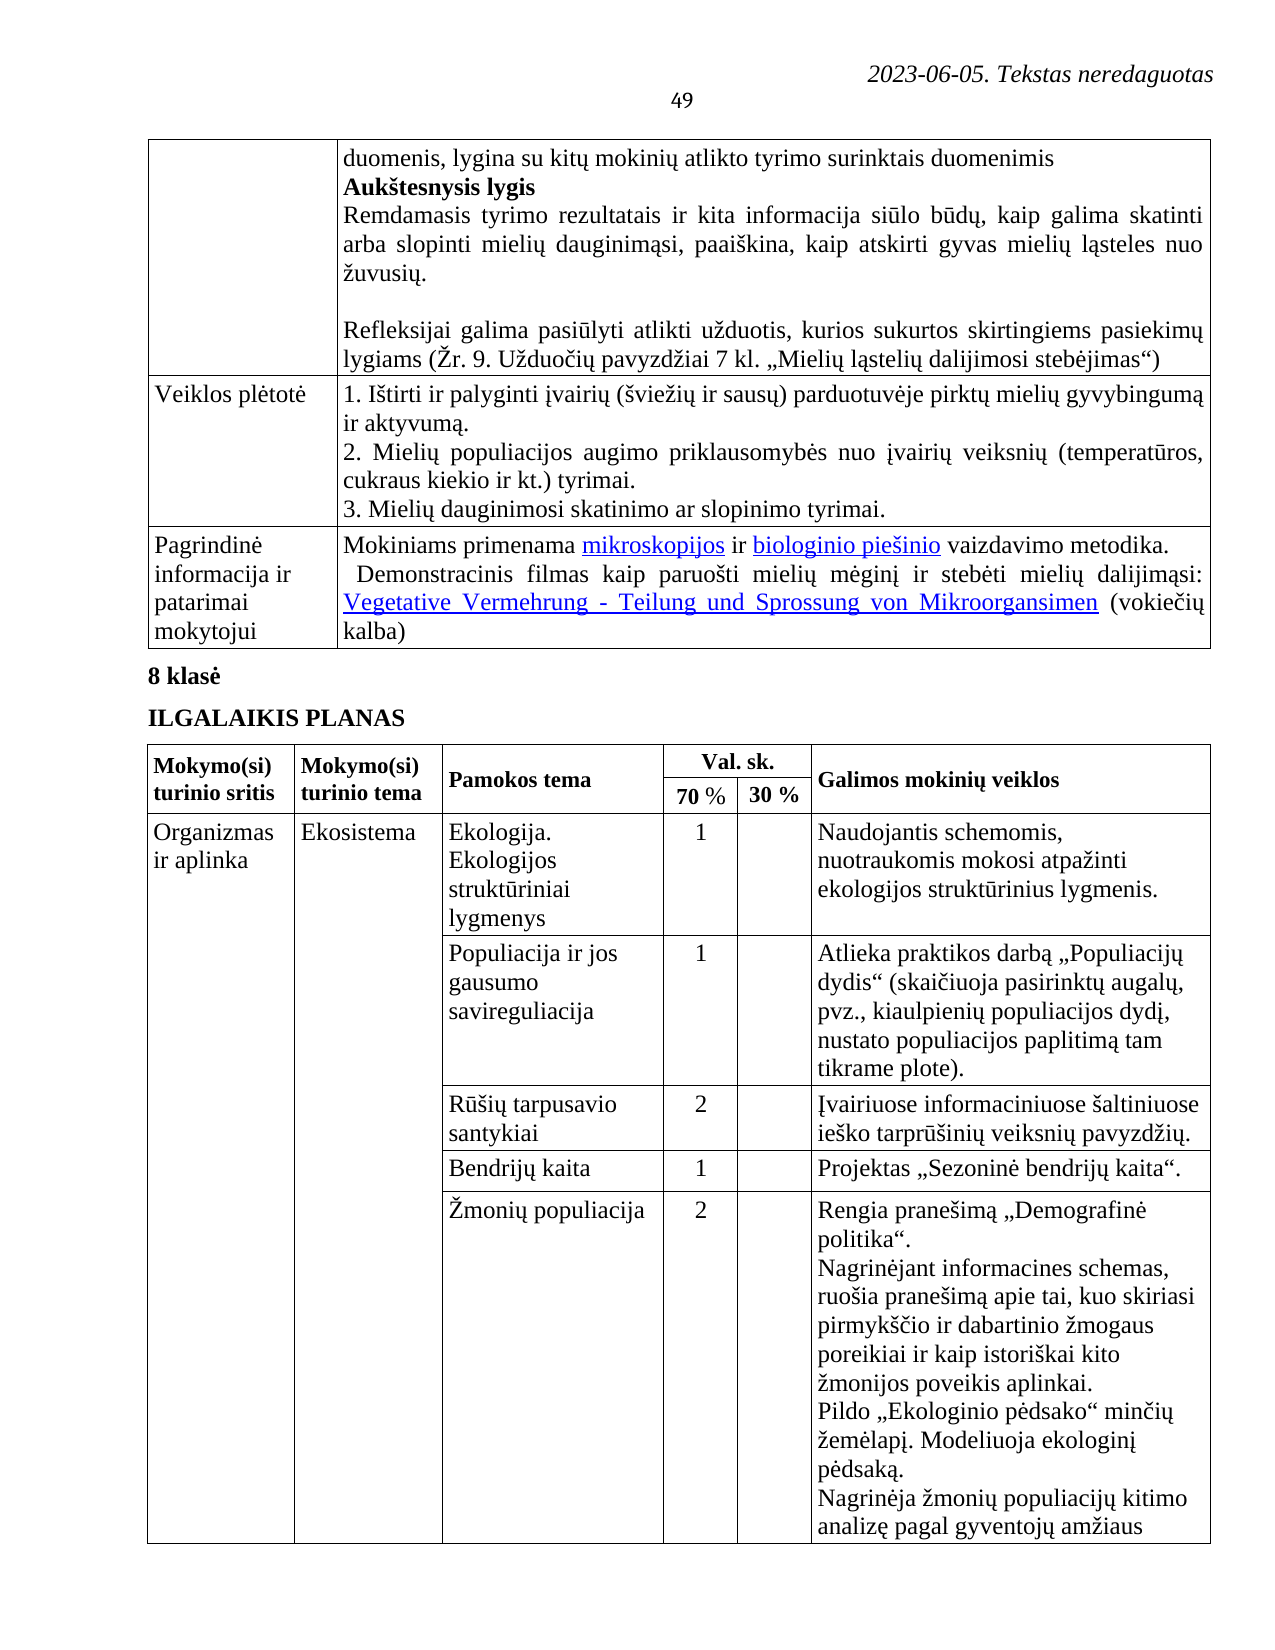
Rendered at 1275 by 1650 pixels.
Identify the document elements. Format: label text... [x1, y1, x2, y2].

table_cell Atlieka praktikos darbą „Populiacijų dydis“ (skaičiuoja pasirinktų augalų, pvz., kiaulpienių populiacijos dydį, nustato populiacijos paplitimą tam tikrame plote). [812, 936, 1210, 1085]
table_cell 1 [664, 1151, 737, 1191]
table_cell Populiacija ir jos gausumo savireguliacija [443, 936, 663, 1085]
table_cell Veiklos plėtotė [149, 376, 337, 526]
subtitle 8 klasė [148, 661, 1216, 690]
table_cell Organizmas ir aplinka [148, 814, 294, 1543]
table_cell Mokiniams primenama mikroskopijos ir biologinio piešinio vaizdavimo metodika. Demonstracinis filmas kaip paruošti mielių mėginį ir stebėti mielių dalijimąsi: Vegetative Vermehrung - Teilung und Sprossung von Mikroorgansimen (vokiečių kalba) [338, 527, 1210, 648]
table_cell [812, 1192, 1210, 1543]
table_cell Rūšių tarpusavio santykiai [443, 1086, 663, 1149]
table_cell [738, 1086, 811, 1149]
table_header Val. sk. [664, 745, 811, 777]
table_cell 1. Ištirti ir palyginti įvairių (šviežių ir sausų) parduotuvėje pirktų mielių gyvybingumą ir aktyvumą. 2. Mielių populiacijos augimo priklausomybės nuo įvairių veiksnių (temperatūros, cukraus kiekio ir kt.) tyrimai. 3. Mielių dauginimosi skatinimo ar slopinimo tyrimai. [338, 376, 1210, 526]
table_cell 1 [664, 814, 737, 934]
table_cell Naudojantis schemomis, nuotraukomis mokosi atpažinti ekologijos struktūrinius lygmenis. [812, 814, 1210, 934]
table_cell Projektas „Sezoninė bendrijų kaita“. [812, 1151, 1210, 1191]
table_cell Pagrindinė informacija ir patarimai mokytojui [149, 527, 337, 648]
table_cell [149, 140, 337, 375]
table_cell 2 [664, 1192, 737, 1543]
table_cell [738, 814, 811, 934]
table_header Galimos mokinių veiklos [812, 745, 1210, 813]
table_header Pamokos tema [443, 745, 663, 813]
table_cell Įvairiuose informaciniuose šaltiniuose ieško tarprūšinių veiksnių pavyzdžių. [812, 1086, 1210, 1149]
table_cell Žmonių populiacija [443, 1192, 663, 1543]
table_header Mokymo(si) turinio sritis [148, 745, 294, 813]
table_cell 70 % [664, 778, 737, 813]
table_cell 1 [664, 936, 737, 1085]
table_cell Ekologija. Ekologijos struktūriniai lygmenys [443, 814, 663, 934]
table_cell 2 [664, 1086, 737, 1149]
table_header Mokymo(si) turinio tema [295, 745, 442, 813]
table_cell [738, 1192, 811, 1543]
table_cell Bendrijų kaita [443, 1151, 663, 1191]
table_cell Ekosistema [295, 814, 442, 1543]
text ILGALAIKIS PLANAS [148, 703, 1216, 731]
table_cell [738, 1151, 811, 1191]
table_cell 30 % [738, 778, 811, 813]
table_cell [738, 936, 811, 1085]
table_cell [338, 140, 1210, 375]
